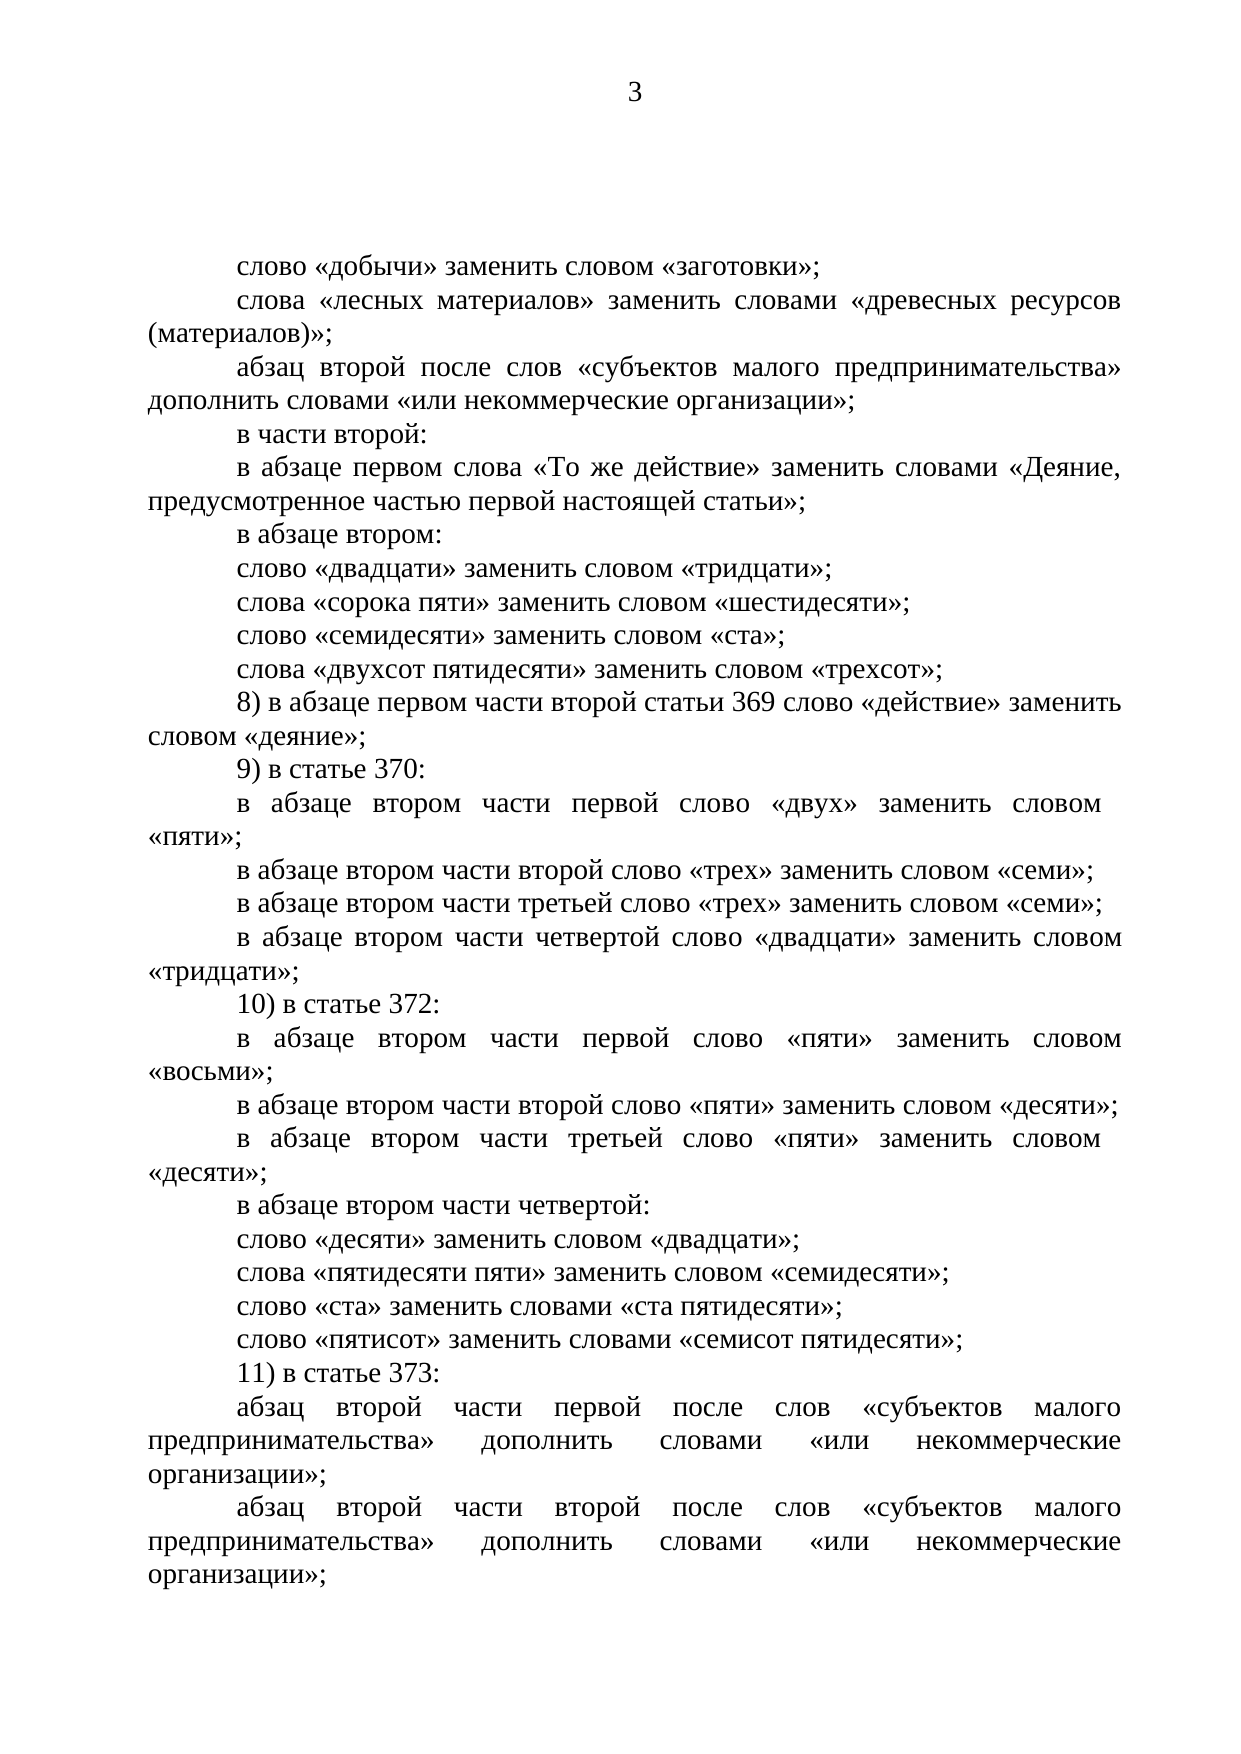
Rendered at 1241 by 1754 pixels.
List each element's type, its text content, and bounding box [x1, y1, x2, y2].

list в статье 370: [148, 751, 1122, 785]
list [148, 1389, 1122, 1489]
list в абзаце втором части третьей слово «пяти» заменить словом «десяти»; [148, 1120, 1122, 1187]
list слово «пятисот» заменить словами «семисот пятидесяти»; [148, 1322, 1122, 1355]
text в абзаце втором части первой слово «двух» заменить словом «пяти»; [148, 785, 1122, 852]
list слово «семидесяти» заменить словом «ста»; [148, 617, 1122, 651]
list слово «добычи» заменить словом «заготовки»; [148, 248, 1122, 282]
list слово «десяти» заменить словом «двадцати»; [148, 1221, 1122, 1254]
list в статье 372: [148, 986, 1122, 1020]
list абзац второй после слов «субъектов малого предпринимательства» дополнить словами «или некоммерческие организации»; [148, 349, 1122, 416]
list слова «лесных материалов» заменить словами «древесных ресурсов (материалов)»; [148, 282, 1122, 349]
list слова «двухсот пятидесяти» заменить словом «трехсот»; [148, 651, 1122, 684]
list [148, 1489, 1122, 1590]
list слова «пятидесяти пяти» заменить словом «семидесяти»; [148, 1254, 1122, 1288]
text в абзаце втором части третьей слово «трех» заменить словом «семи»; [148, 886, 1122, 919]
list слова «сорока пяти» заменить словом «шестидесяти»; [148, 584, 1122, 617]
list в абзаце втором части первой слово «пяти» заменить словом «восьми»; [148, 1020, 1122, 1087]
list в статье 373: [148, 1355, 1122, 1389]
list в абзаце втором: [148, 517, 1122, 550]
list в части второй: [148, 416, 1122, 449]
list слово «ста» заменить словами «ста пятидесяти»; [148, 1288, 1122, 1322]
text в абзаце втором части второй слово «трех» заменить словом «семи»; [148, 852, 1122, 886]
list в абзаце первом части второй статьи 369 слово «действие» заменить словом «деяние»; [148, 684, 1122, 751]
list в абзаце втором части четвертой: [148, 1187, 1122, 1221]
text в абзаце втором части четвертой слово «двадцати» заменить словом «тридцати»; [148, 919, 1122, 986]
list в абзаце втором части второй слово «пяти» заменить словом «десяти»; [148, 1087, 1122, 1120]
list в абзаце первом слова «То же действие» заменить словами «Деяние, предусмотренное частью первой настоящей статьи»; [148, 449, 1122, 517]
list слово «двадцати» заменить словом «тридцати»; [148, 550, 1122, 584]
